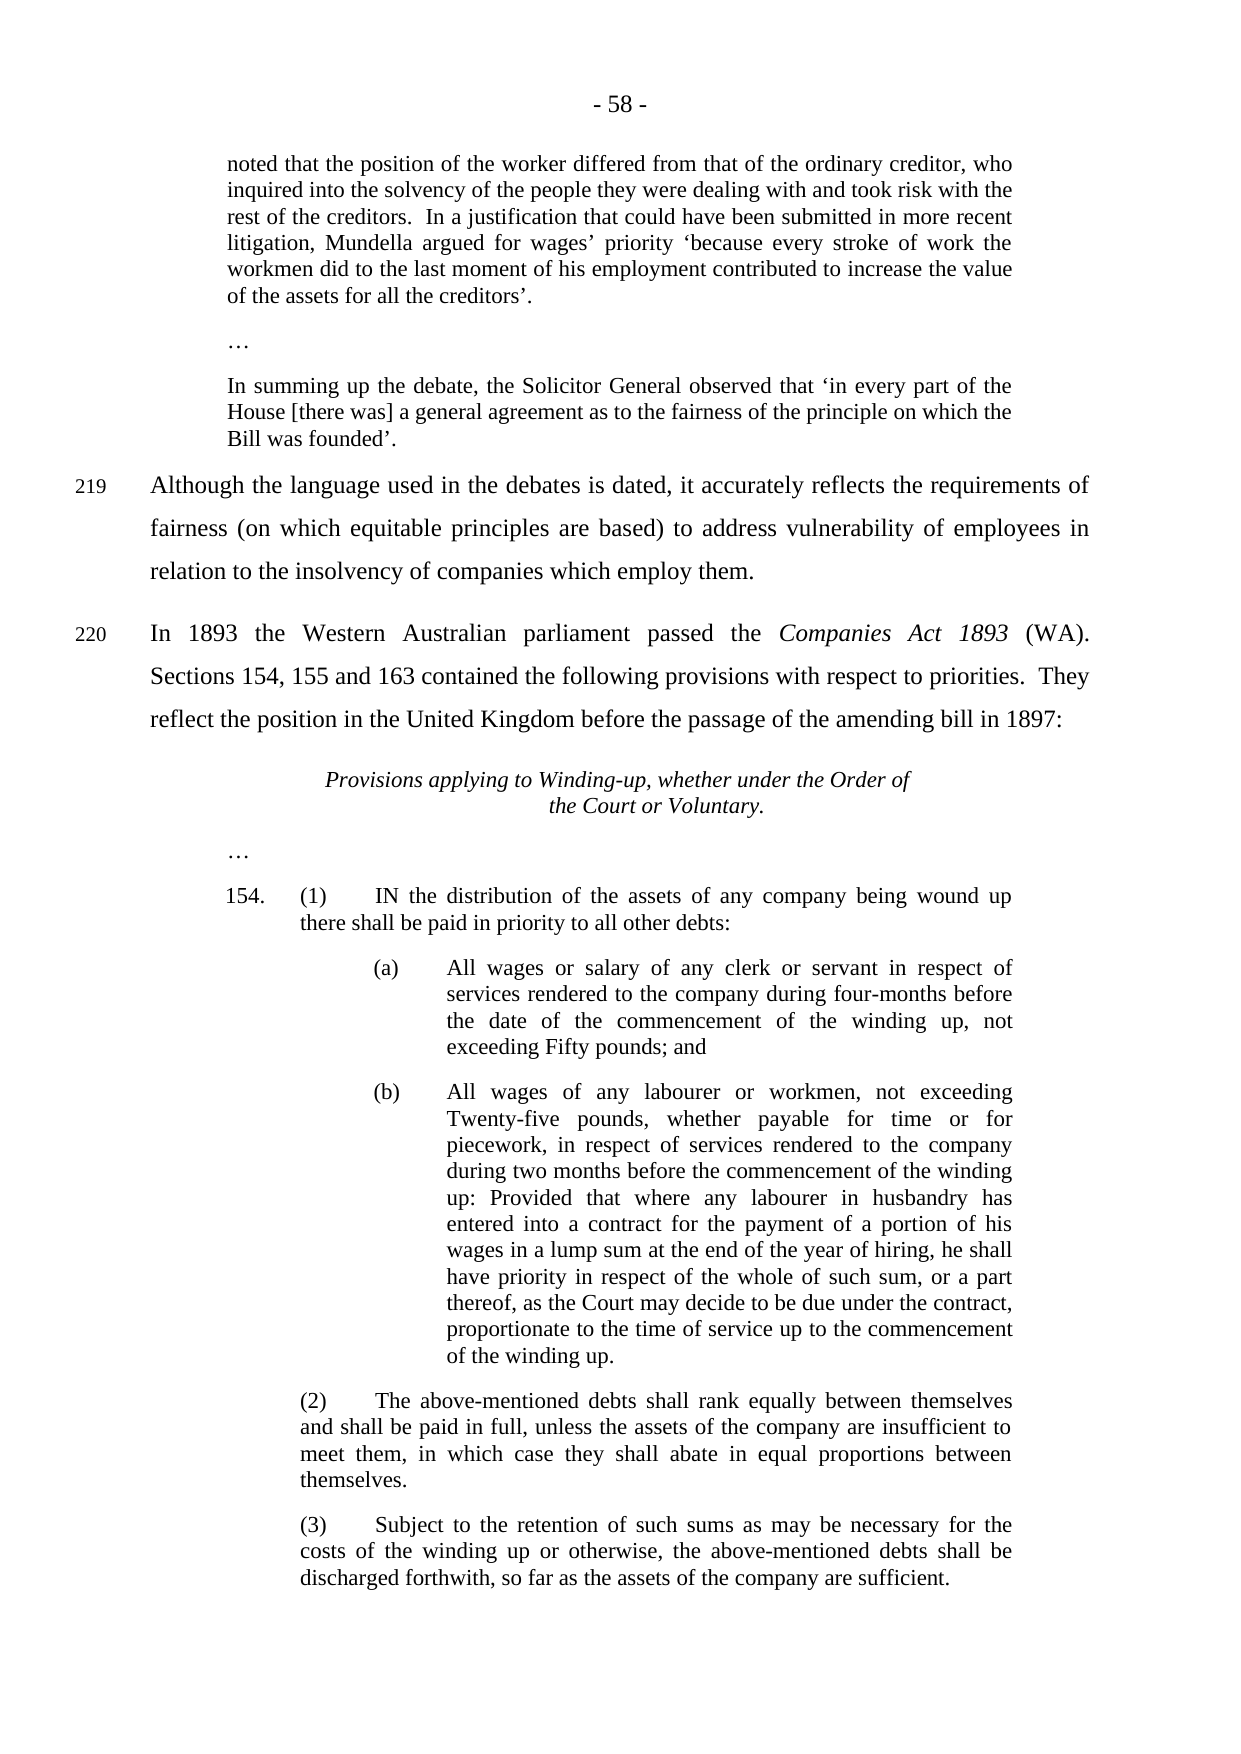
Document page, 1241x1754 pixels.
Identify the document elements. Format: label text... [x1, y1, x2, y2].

text (2) The above-mentioned debts shall rank equally between themselves and shall be paid in full, unless the assets of the company are insufficient to meet them, in which case they shall abate in equal proportions between themselves. [300, 1387, 1013, 1492]
text Although the language used in the debates is dated, it accurately reflects the requirements of fairness (on which equitable principles are based) to address vulnerability of employees in relation to the insolvency of companies which employ them. [75, 470, 1090, 585]
text In summing up the debate, the Solicitor General observed that ‘in every part of the House [there was] a general agreement as to the fairness of the principle on which the Bill was founded’. [227, 372, 1013, 451]
text (3) Subject to the retention of such sums as may be necessary for the costs of the winding up or otherwise, the above-mentioned debts shall be discharged forthwith, so far as the assets of the company are sufficient. [300, 1511, 1013, 1590]
text … [227, 327, 1013, 353]
text In 1893 the Western Australian parliament passed the Companies Act 1893 (WA). Sections 154, 155 and 163 contained the following provisions with respect to priorities. They reflect the position in the United Kingdom before the passage of the amending bill in 1897: [75, 618, 1090, 733]
text (a) All wages or salary of any clerk or servant in respect of services rendered to the company during four-months before the date of the commencement of the winding up, not exceeding Fifty pounds; and [373, 954, 1013, 1059]
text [227, 150, 1013, 308]
text Provisions applying to Winding-up, whether under the Order of the Court or Voluntary. [227, 766, 1013, 819]
text 154. (1) IN the distribution of the assets of any company being wound up there shall be paid in priority to all other debts: [225, 883, 1013, 935]
text … [227, 837, 1013, 864]
text (b) All wages of any labourer or workmen, not exceeding Twenty-five pounds, whether payable for time or for piecework, in respect of services rendered to the company during two months before the commencement of the winding up: Provided that where any labourer in husbandry has entered into a contract for the payment of a portion of his wages in a lump sum at the end of the year of hiring, he shall have priority in respect of the whole of such sum, or a part thereof, as the Court may decide to be due under the contract, proportionate to the time of service up to the commencement of the winding up. [373, 1078, 1013, 1368]
